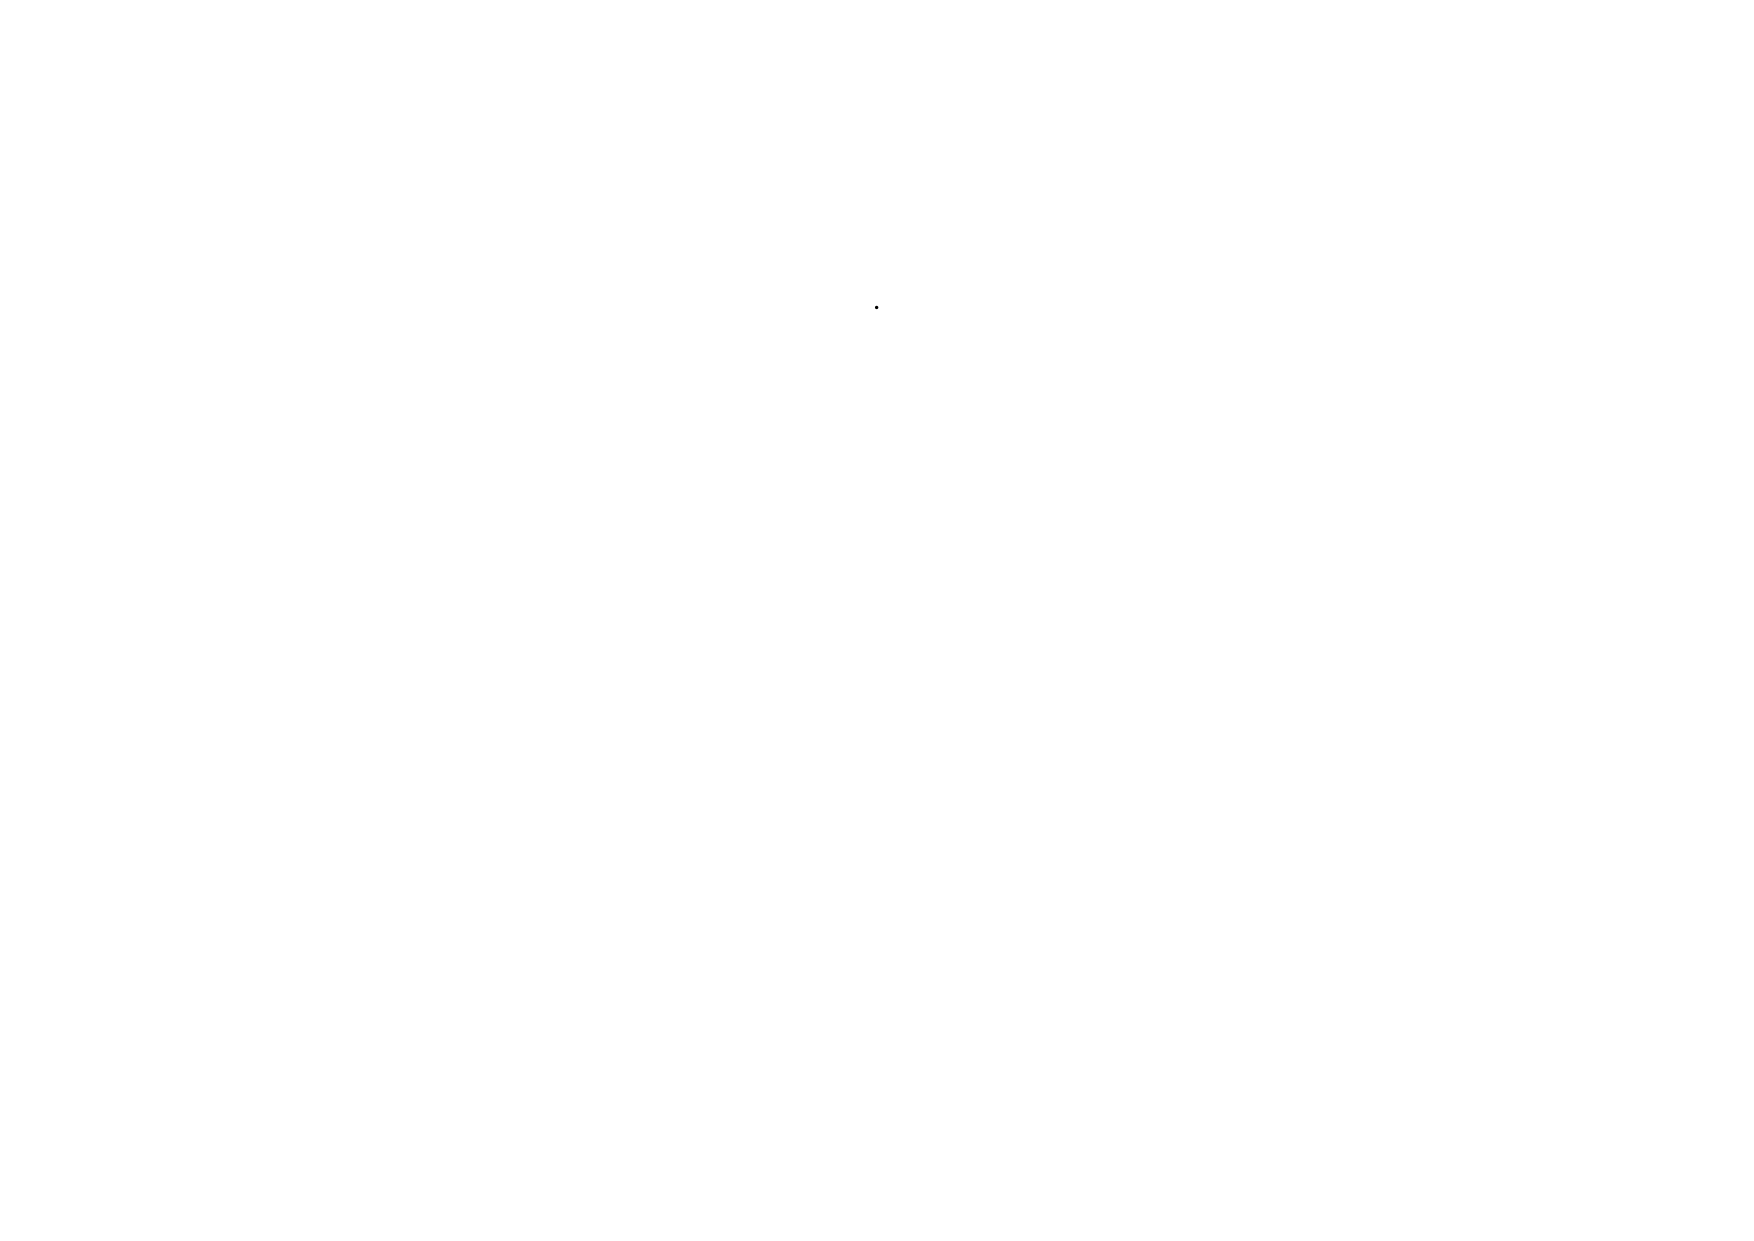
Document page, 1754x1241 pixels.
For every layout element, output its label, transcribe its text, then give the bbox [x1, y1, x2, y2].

text . [75, 287, 1679, 315]
